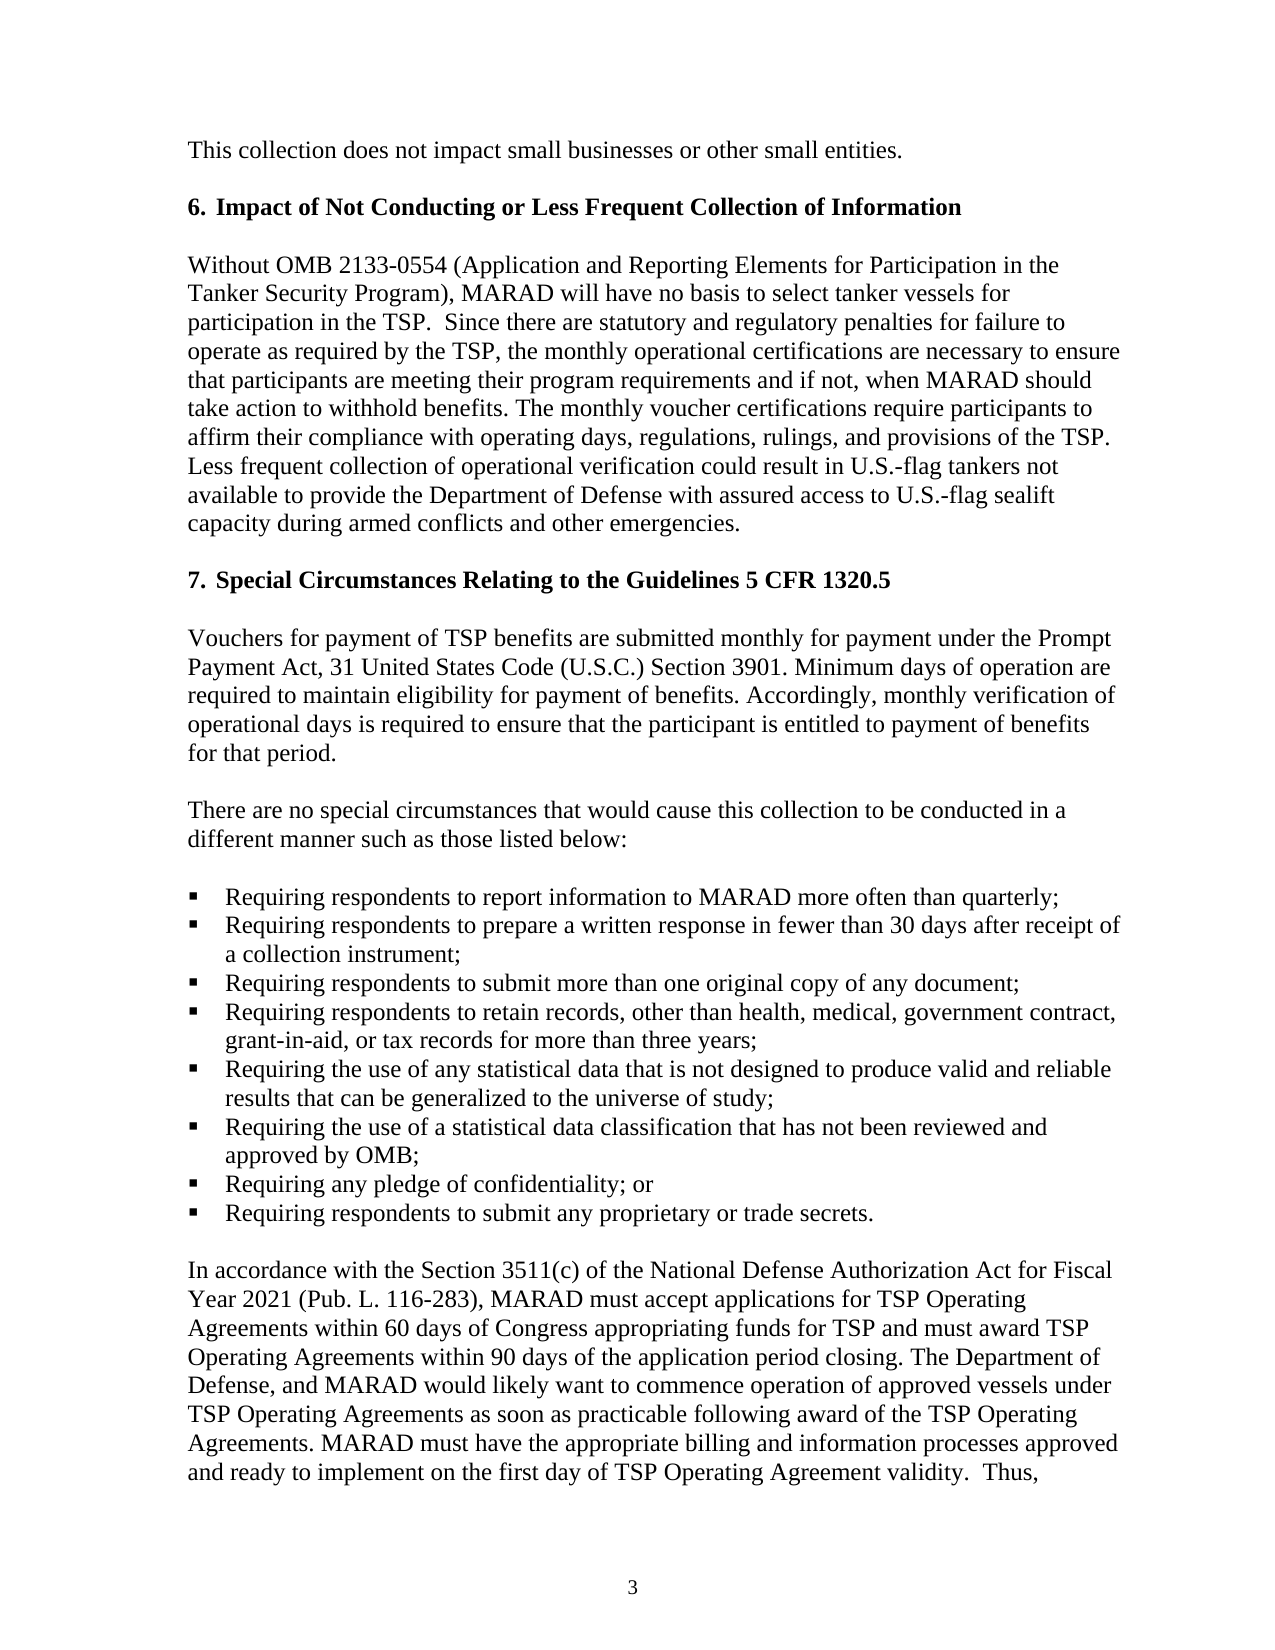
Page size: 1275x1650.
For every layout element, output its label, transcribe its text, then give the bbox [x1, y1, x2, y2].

list Impact of Not Conducting or Less Frequent Collection of Information [187, 192, 1125, 250]
list Requiring respondents to submit more than one original copy of any document; [187, 968, 1125, 997]
list Requiring respondents to submit any proprietary or trade secrets. [187, 1198, 1125, 1227]
list Special Circumstances Relating to the Guidelines 5 CFR 1320.5 [187, 566, 1125, 594]
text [187, 1256, 1125, 1486]
text This collection does not impact small businesses or other small entities. [187, 135, 1125, 164]
list Requiring respondents to prepare a written response in fewer than 30 days after receipt of a collection instrument; [187, 911, 1125, 968]
text Vouchers for payment of TSP benefits are submitted monthly for payment under the Prompt Payment Act, 31 United States Code (U.S.C.) Section 3901. Minimum days of operation are required to maintain eligibility for payment of benefits. Accordingly, monthly verification of operational days is required to ensure that the participant is entitled to payment of benefits for that period. [187, 623, 1125, 767]
list Requiring respondents to report information to MARAD more often than quarterly; [187, 882, 1125, 911]
text There are no special circumstances that would cause this collection to be conducted in a different manner such as those listed below: [187, 796, 1125, 853]
text Without OMB 2133-0554 (Application and Reporting Elements for Participation in the Tanker Security Program), MARAD will have no basis to select tanker vessels for participation in the TSP. Since there are statutory and regulatory penalties for failure to operate as required by the TSP, the monthly operational certifications are necessary to ensure that participants are meeting their program requirements and if not, when MARAD should take action to withhold benefits. The monthly voucher certifications require participants to affirm their compliance with operating days, regulations, rulings, and provisions of the TSP. Less frequent collection of operational verification could result in U.S.-flag tankers not available to provide the Department of Defense with assured access to U.S.-flag sealift capacity during armed conflicts and other emergencies. [187, 250, 1125, 566]
list Requiring any pledge of confidentiality; or [187, 1169, 1125, 1198]
list Requiring respondents to retain records, other than health, medical, government contract, grant-in-aid, or tax records for more than three years; [187, 997, 1125, 1054]
list Requiring the use of a statistical data classification that has not been reviewed and approved by OMB; [187, 1112, 1125, 1169]
list Requiring the use of any statistical data that is not designed to produce valid and reliable results that can be generalized to the universe of study; [187, 1054, 1125, 1112]
